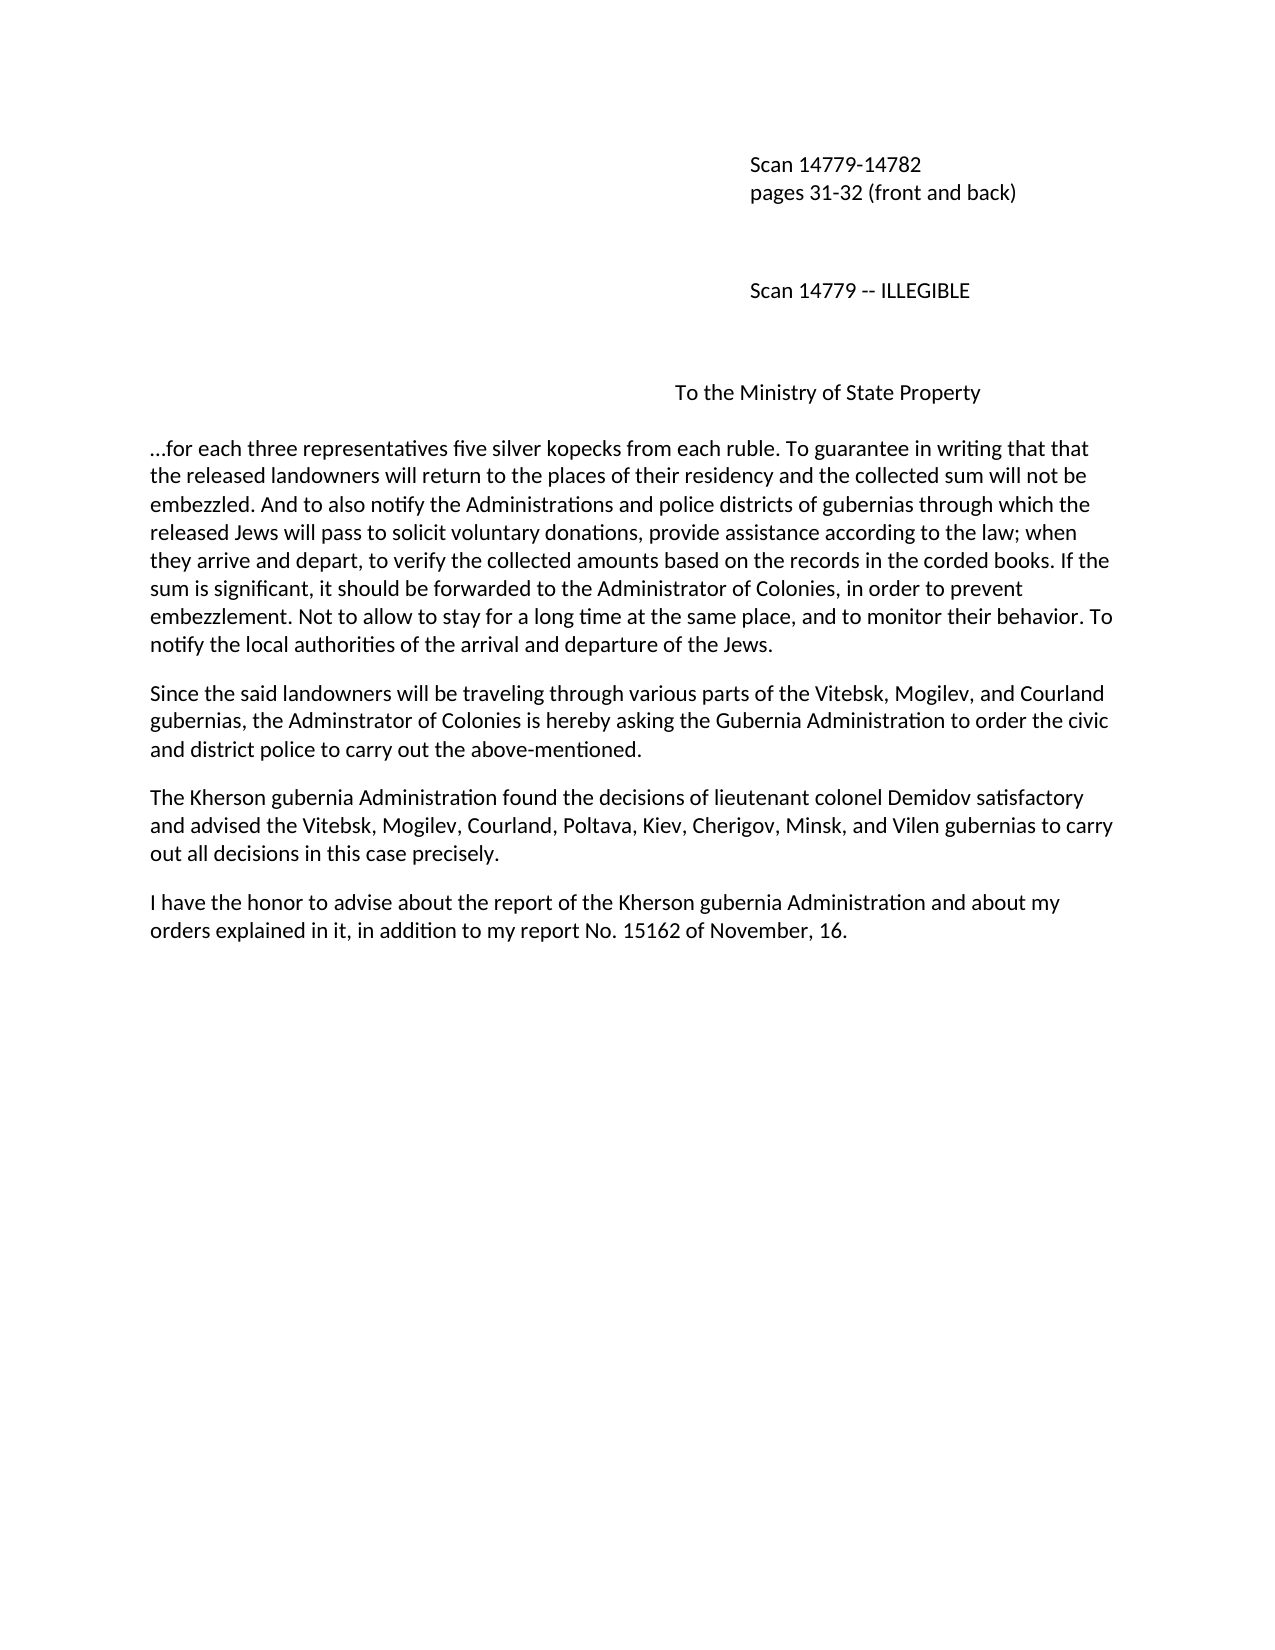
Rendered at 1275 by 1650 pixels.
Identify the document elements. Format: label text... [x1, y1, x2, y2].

text I have the honor to advise about the report of the Kherson gubernia Administration and about my orders explained in it, in addition to my report No. 15162 of November, 16. [150, 888, 1125, 944]
text Scan 14779-14782 pages 31-32 (front and back) [750, 150, 1125, 206]
text …for each three representatives five silver kopecks from each ruble. To guarantee in writing that that the released landowners will return to the places of their residency and the collected sum will not be embezzled. And to also notify the Administrations and police districts of gubernias through which the released Jews will pass to solicit voluntary donations, provide assistance according to the law; when they arrive and depart, to verify the collected amounts based on the records in the corded books. If the sum is significant, it should be forwarded to the Administrator of Colonies, in order to prevent embezzlement. Not to allow to stay for a long time at the same place, and to monitor their behavior. To notify the local authorities of the arrival and departure of the Jews. [150, 434, 1125, 658]
text Scan 14779 -- ILLEGIBLE [675, 276, 1125, 304]
text The Kherson gubernia Administration found the decisions of lieutenant colonel Demidov satisfactory and advised the Vitebsk, Mogilev, Courland, Poltava, Kiev, Cherigov, Minsk, and Vilen gubernias to carry out all decisions in this case precisely. [150, 783, 1125, 868]
text To the Ministry of State Property [675, 378, 1125, 406]
text Since the said landowners will be traveling through various parts of the Vitebsk, Mogilev, and Courland gubernias, the Adminstrator of Colonies is hereby asking the Gubernia Administration to order the civic and district police to carry out the above-mentioned. [150, 679, 1125, 763]
